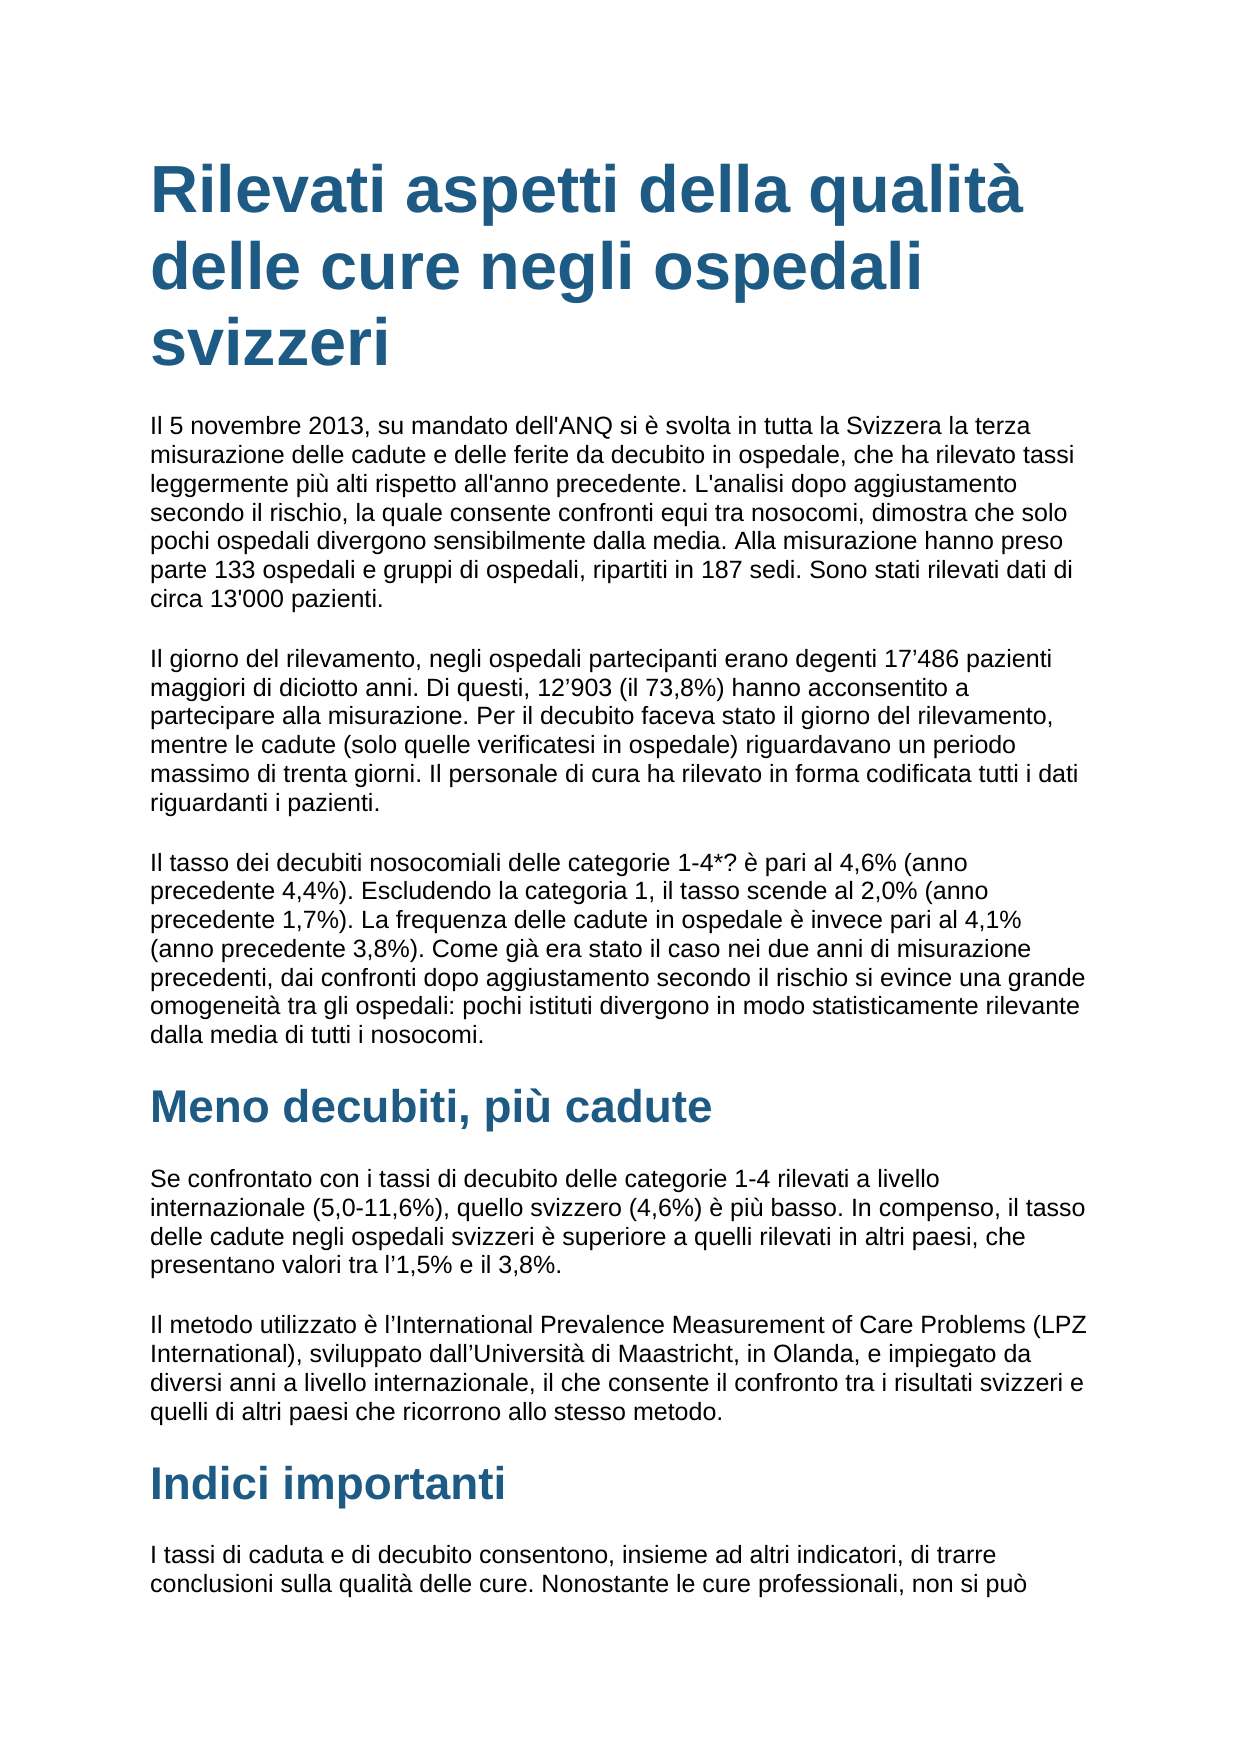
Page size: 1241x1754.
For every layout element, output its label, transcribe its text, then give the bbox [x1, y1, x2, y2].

text Il 5 novembre 2013, su mandato dell'ANQ si è svolta in tutta la Svizzera la terza misurazione delle cadute e delle ferite da decubito in ospedale, che ha rilevato tassi leggermente più alti rispetto all'anno precedente. L'analisi dopo aggiustamento secondo il rischio, la quale consente confronti equi tra nosocomi, dimostra che solo pochi ospedali divergono sensibilmente dalla media. Alla misurazione hanno preso parte 133 ospedali e gruppi di ospedali, ripartiti in 187 sedi. Sono stati rilevati dati di circa 13'000 pazienti. [150, 411, 1090, 612]
text Se confrontato con i tassi di decubito delle categorie 1-4 rilevati a livello internazionale (5,0-11,6%), quello svizzero (4,6%) è più basso. In compenso, il tasso delle cadute negli ospedali svizzeri è superiore a quelli rilevati in altri paesi, che presentano valori tra l’1,5% e il 3,8%. [150, 1164, 1090, 1279]
text Meno decubiti, più cadute [150, 1080, 1090, 1133]
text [150, 1540, 1090, 1598]
text Il metodo utilizzato è l’International Prevalence Measurement of Care Problems (LPZ International), sviluppato dall’Università di Maastricht, in Olanda, e impiegato da diversi anni a livello internazionale, il che consente il confronto tra i risultati svizzeri e quelli di altri paesi che ricorrono allo stesso metodo. [150, 1310, 1090, 1425]
text Il giorno del rilevamento, negli ospedali partecipanti erano degenti 17’486 pazienti maggiori di diciotto anni. Di questi, 12’903 (il 73,8%) hanno acconsentito a partecipare alla misurazione. Per il decubito faceva stato il giorno del rilevamento, mentre le cadute (solo quelle verificatesi in ospedale) riguardavano un periodo massimo di trenta giorni. Il personale di cura ha rilevato in forma codificata tutti i dati riguardanti i pazienti. [150, 644, 1090, 816]
text Rilevati aspetti della qualità delle cure negli ospedali svizzeri [150, 150, 1090, 380]
text Indici importanti [150, 1456, 1090, 1509]
text Il tasso dei decubiti nosocomiali delle categorie 1-4*? è pari al 4,6% (anno precedente 4,4%). Escludendo la categoria 1, il tasso scende al 2,0% (anno precedente 1,7%). La frequenza delle cadute in ospedale è invece pari al 4,1% (anno precedente 3,8%). Come già era stato il caso nei due anni di misurazione precedenti, dai confronti dopo aggiustamento secondo il rischio si evince una grande omogeneità tra gli ospedali: pochi istituti divergono in modo statisticamente rilevante dalla media di tutti i nosocomi. [150, 847, 1090, 1049]
